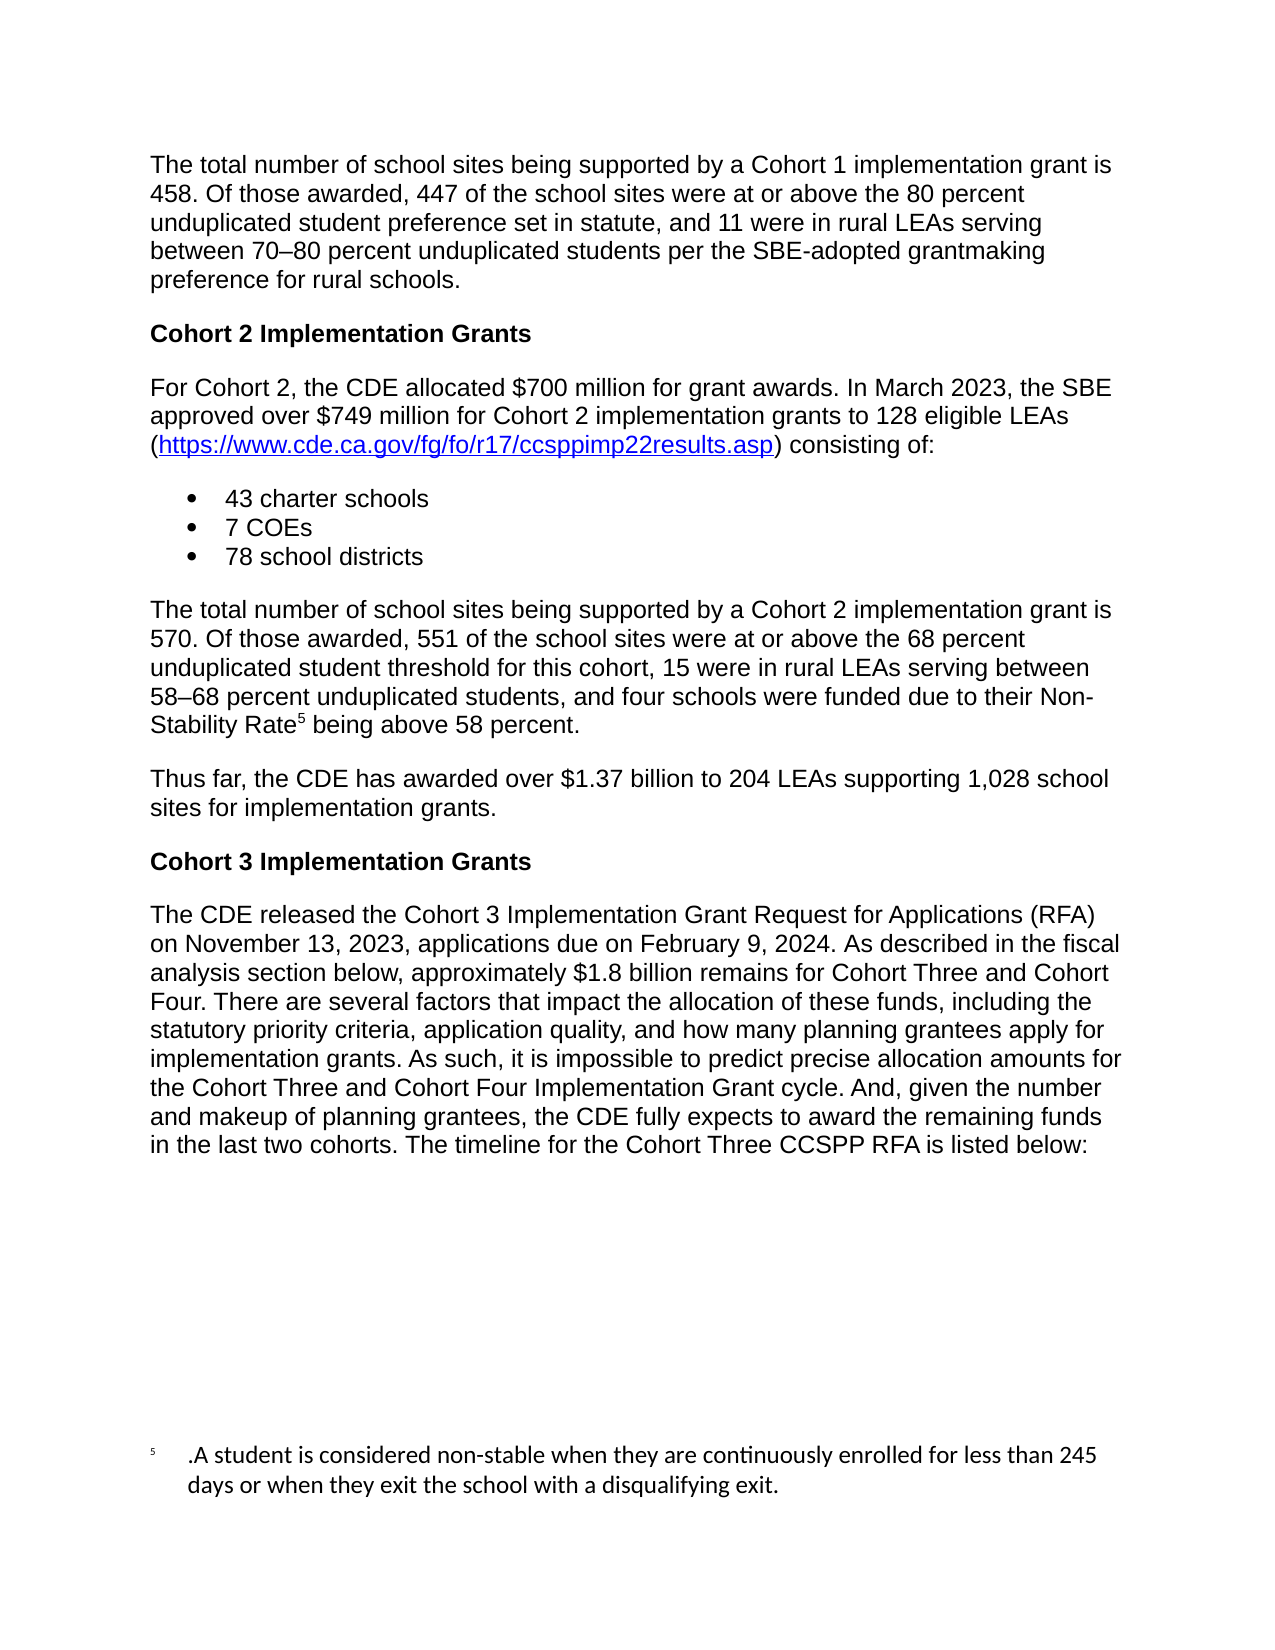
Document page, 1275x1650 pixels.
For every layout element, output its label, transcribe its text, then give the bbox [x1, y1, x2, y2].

text The CDE released the Cohort 3 Implementation Grant Request for Applications (RFA) on November 13, 2023, applications due on February 9, 2024. As described in the fiscal analysis section below, approximately $1.8 billion remains for Cohort Three and Cohort Four. There are several factors that impact the allocation of these funds, including the statutory priority criteria, application quality, and how many planning grantees apply for implementation grants. As such, it is impossible to predict precise allocation amounts for the Cohort Three and Cohort Four Implementation Grant cycle. And, given the number and makeup of planning grantees, the CDE fully expects to award the remaining funds in the last two cohorts. The timeline for the Cohort Three CCSPP RFA is listed below: [150, 900, 1125, 1159]
subtitle Cohort 2 Implementation Grants [150, 319, 1125, 347]
list 43 charter schools [187, 484, 1125, 513]
text The total number of school sites being supported by a Cohort 2 implementation grant is 570. Of those awarded, 551 of the school sites were at or above the 68 percent unduplicated student threshold for this cohort, 15 were in rural LEAs serving between 58–68 percent unduplicated students, and four schools were funded due to their Non-Stability Rate being above 58 percent. [150, 595, 1125, 739]
list 7 COEs [187, 513, 1125, 541]
text For Cohort 2, the CDE allocated $700 million for grant awards. In March 2023, the SBE approved over $749 million for Cohort 2 implementation grants to 128 eligible LEAs (https://www.cde.ca.gov/fg/fo/r17/ccsppimp22results.asp) consisting of: [150, 372, 1125, 459]
text Thus far, the CDE has awarded over $1.37 billion to 204 LEAs supporting 1,028 school sites for implementation grants. [150, 764, 1125, 822]
text The total number of school sites being supported by a Cohort 1 implementation grant is 458. Of those awarded, 447 of the school sites were at or above the 80 percent unduplicated student preference set in statute, and 11 were in rural LEAs serving between 70–80 percent unduplicated students per the SBE-adopted grantmaking preference for rural schools. [150, 150, 1125, 294]
list 78 school districts [187, 541, 1125, 570]
subtitle Cohort 3 Implementation Grants [150, 847, 1125, 875]
